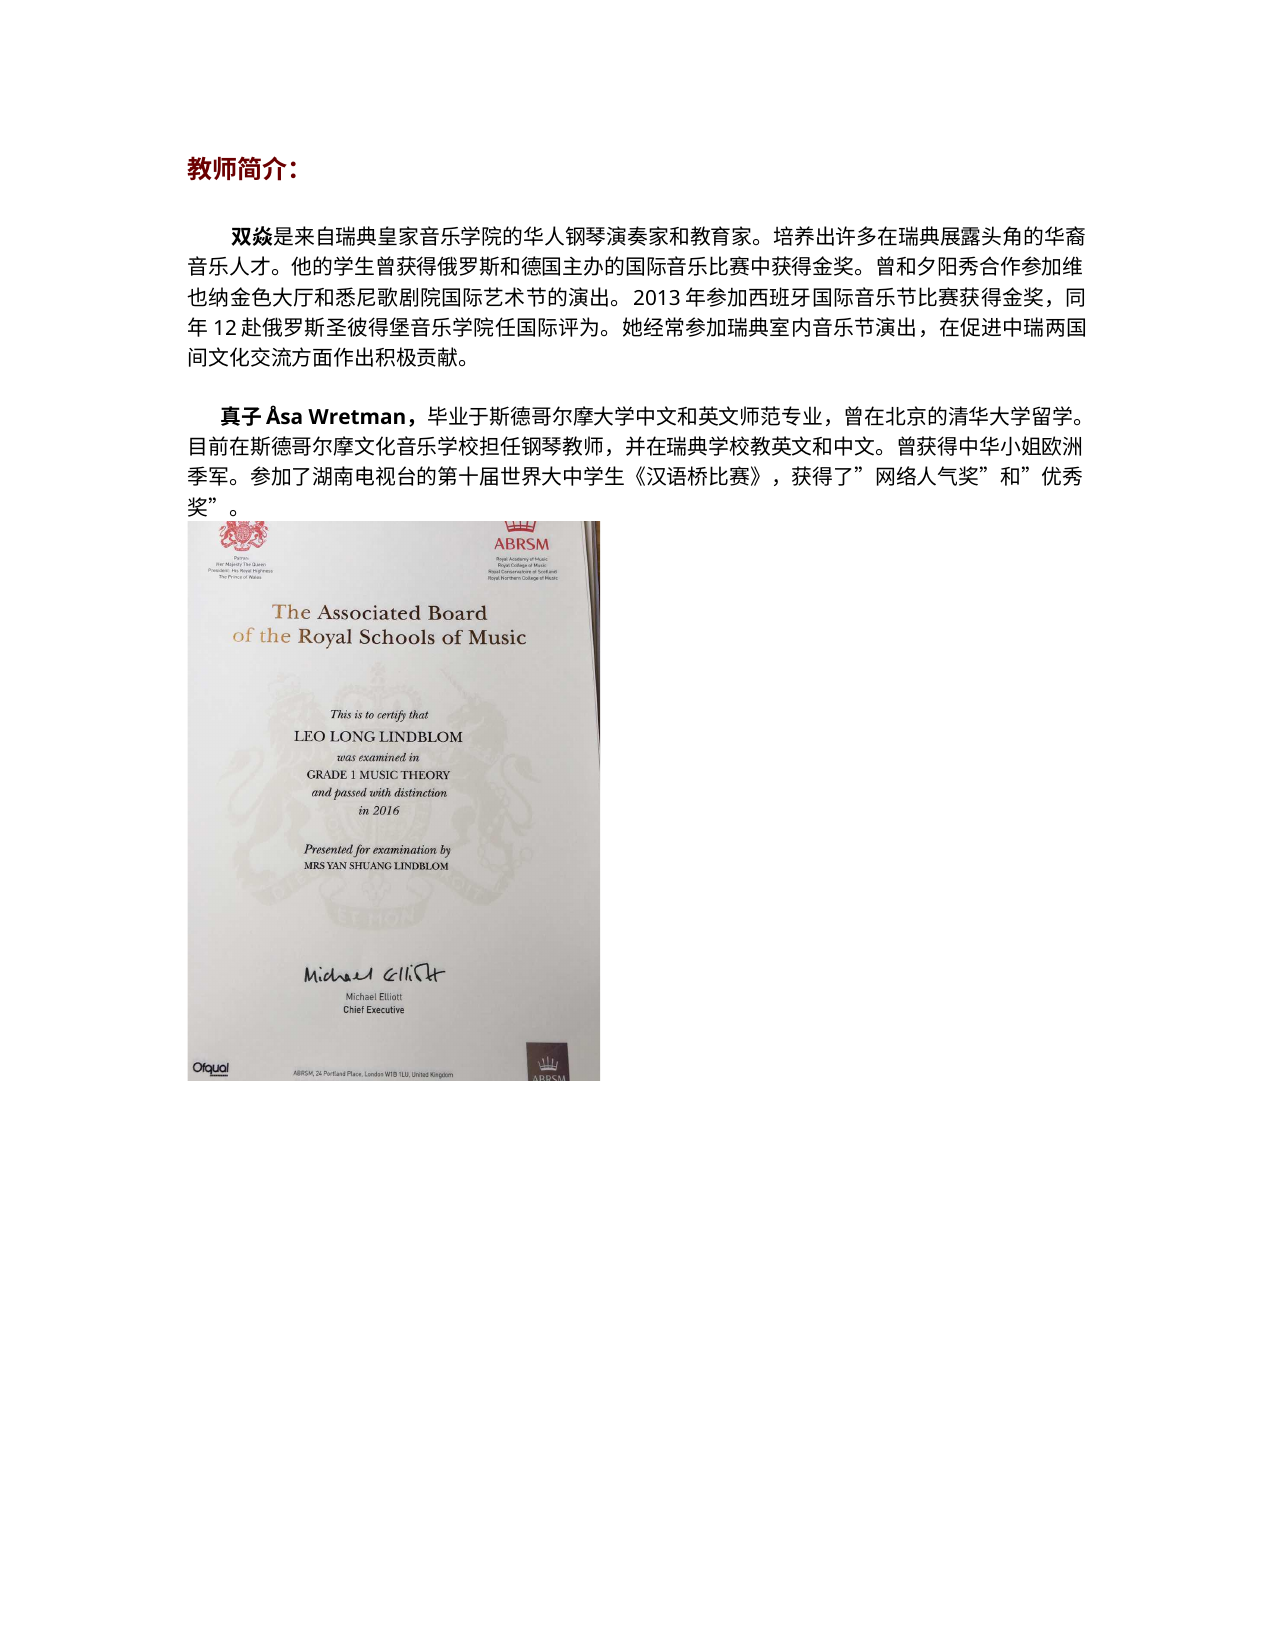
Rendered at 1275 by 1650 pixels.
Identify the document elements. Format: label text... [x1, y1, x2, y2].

text 真子Åsa Wretman，毕业于斯德哥尔摩大学中文和英文师范专业，曾在北京的清华大学留学。目前在斯德哥尔摩文化音乐学校担任钢琴教师，并在瑞典学校教英文和中文。曾获得中华小姐欧洲季军。参加了湖南电视台的第十届世界大中学生《汉语桥比赛》，获得了”网络人气奖”和”优秀奖”。 [187, 400, 1087, 521]
text 教师简介： [187, 150, 1087, 186]
text 双焱是来自瑞典皇家音乐学院的华人钢琴演奏家和教育家。培养出许多在瑞典展露头角的华裔音乐人才。他的学生曾获得俄罗斯和德国主办的国际音乐比赛中获得金奖。曾和夕阳秀合作参加维也纳金色大厅和悉尼歌剧院国际艺术节的演出。2013年参加西班牙国际音乐节比赛获得金奖，同年12赴俄罗斯圣彼得堡音乐学院任国际评为。她经常参加瑞典室内音乐节演出，在促进中瑞两国间文化交流方面作出积极贡献。 [187, 220, 1087, 372]
picture [187, 521, 600, 1081]
